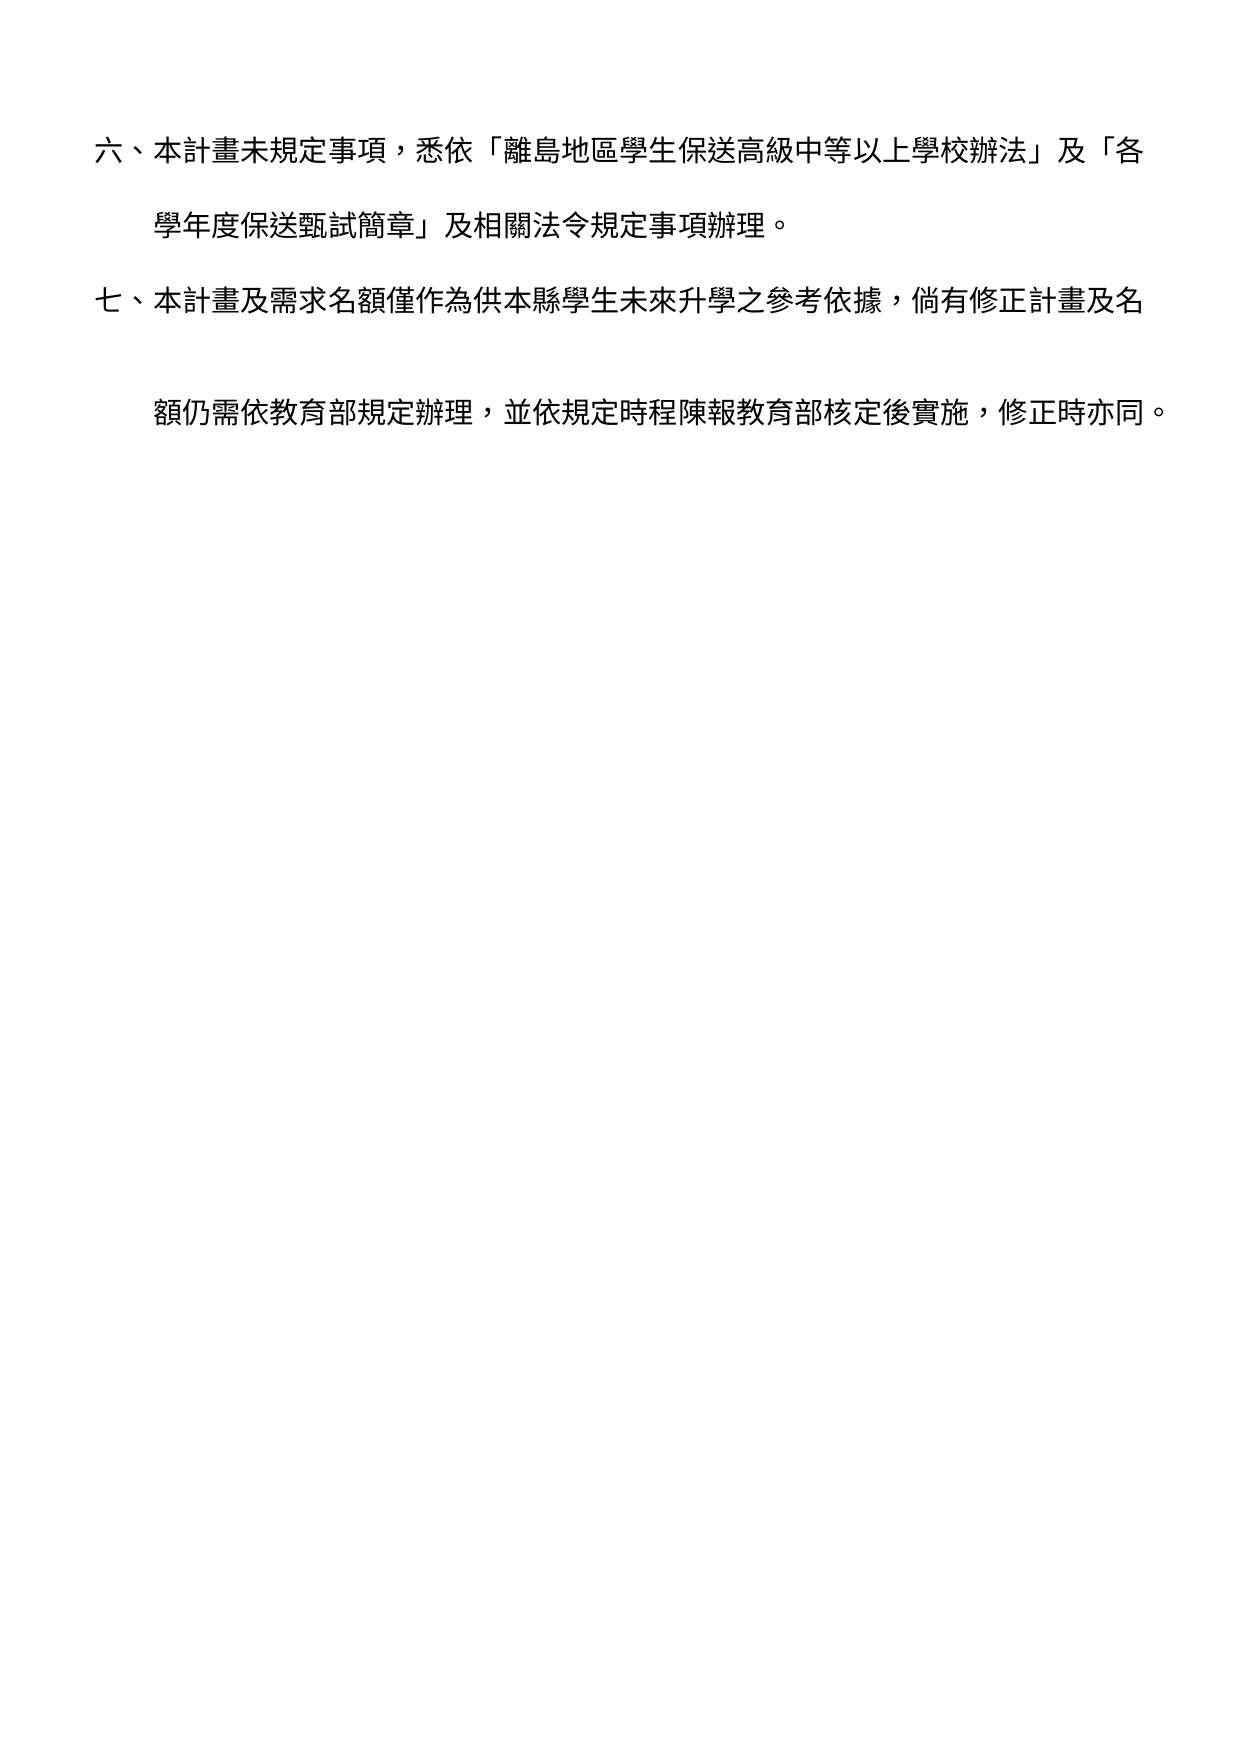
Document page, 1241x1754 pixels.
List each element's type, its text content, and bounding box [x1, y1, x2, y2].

text 六、本計畫未規定事項，悉依「離島地區學生保送高級中等以上學校辦法」及「各學年度保送甄試簡章」及相關法令規定事項辦理。 [94, 111, 1163, 261]
text 七、本計畫及需求名額僅作為供本縣學生未來升學之參考依據，倘有修正計畫及名額仍需依教育部規定辦理，並依規定時程陳報教育部核定後實施，修正時亦同。 [94, 261, 1163, 449]
